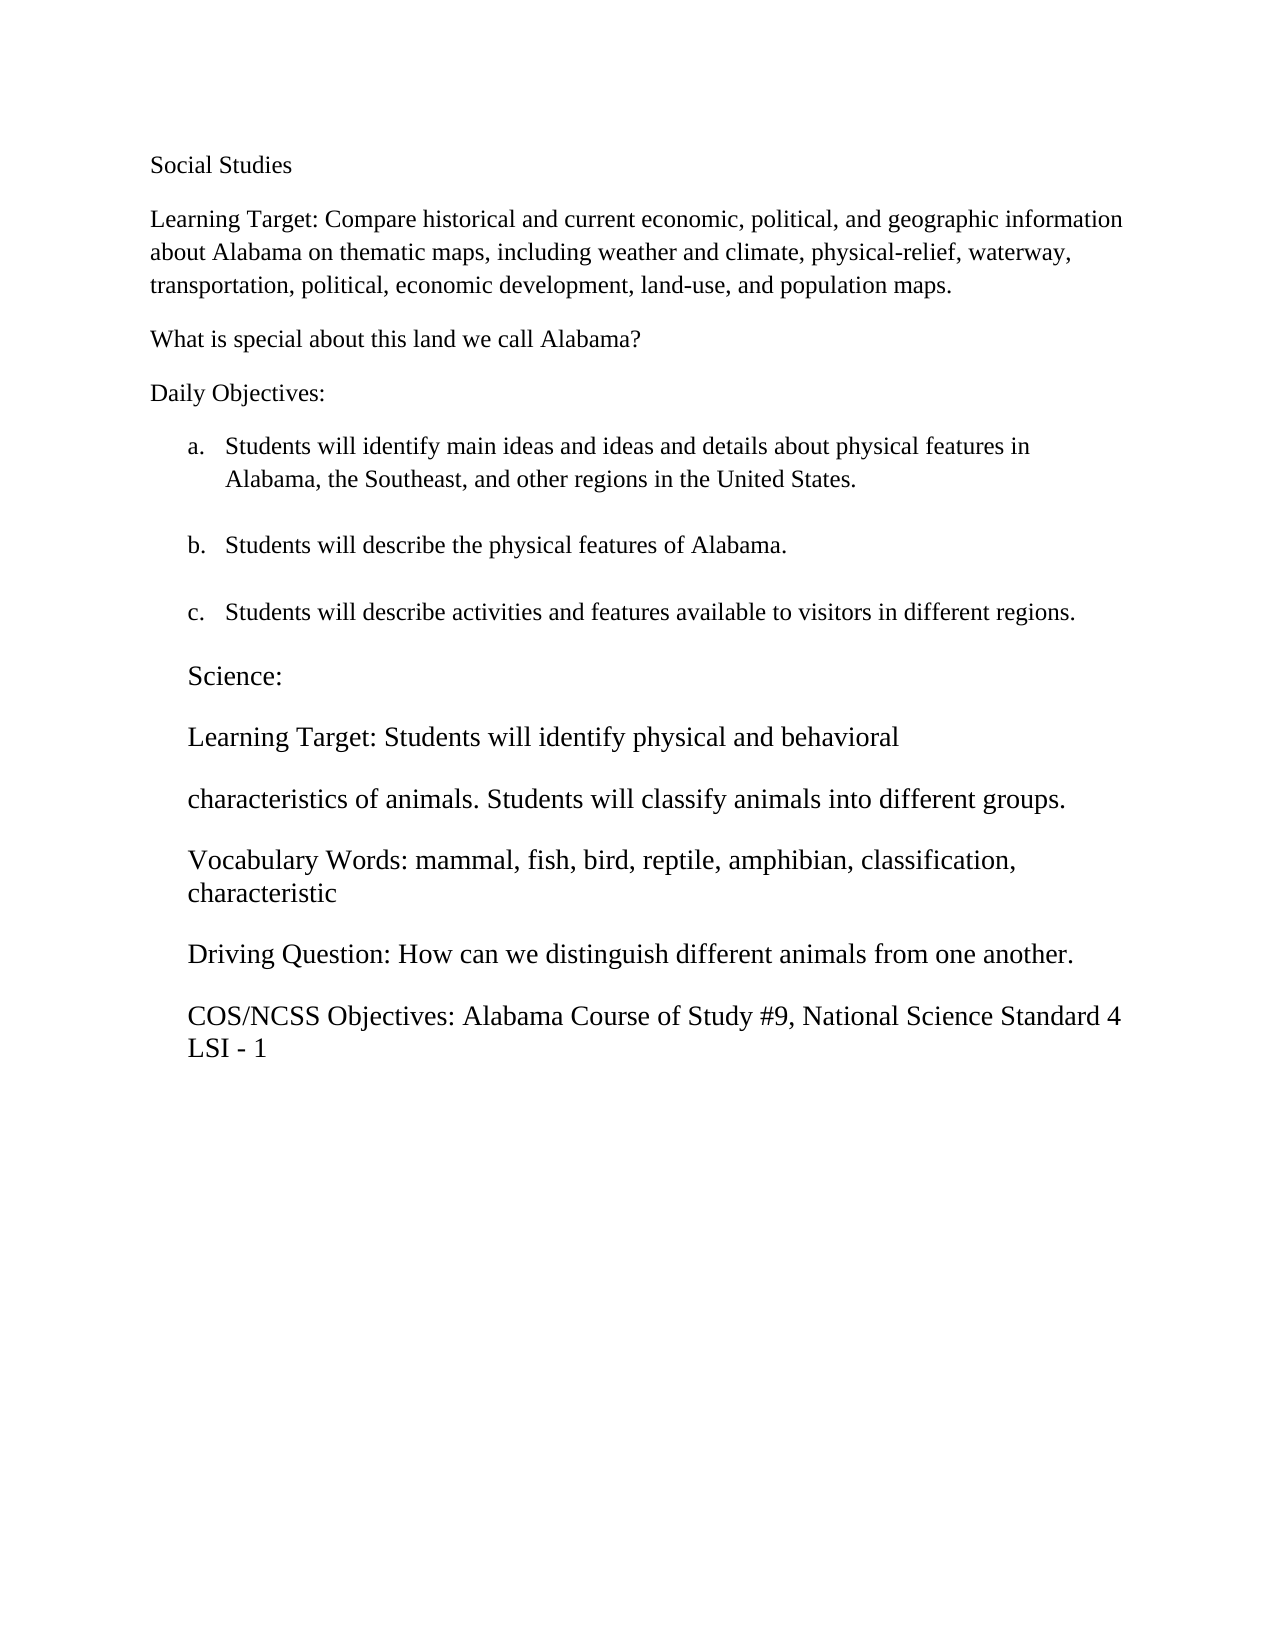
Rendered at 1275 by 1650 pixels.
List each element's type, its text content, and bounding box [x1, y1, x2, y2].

text Social Studies [150, 150, 1125, 179]
text What is special about this land we call Alabama? [150, 324, 1125, 352]
list Students will describe activities and features available to visitors in different regions. [187, 597, 1125, 625]
text Learning Target: Students will identify physical and behavioral [187, 720, 1125, 753]
text Learning Target: Compare historical and current economic, political, and geographic information about Alabama on thematic maps, including weather and climate, physical-relief, waterway, transportation, political, economic development, land-use, and population maps. [150, 204, 1125, 299]
text COS/NCSS Objectives: Alabama Course of Study #9, National Science Standard 4 LSI - 1 [187, 999, 1125, 1064]
text Driving Question: How can we distinguish different animals from one another. [187, 937, 1125, 970]
text Daily Objectives: [150, 378, 1125, 406]
text Vocabulary Words: mammal, fish, bird, reptile, amphibian, classification, characteristic [187, 843, 1125, 908]
list Students will describe the physical features of Alabama. [187, 531, 1125, 559]
list Students will identify main ideas and ideas and details about physical features in Alabama, the Southeast, and other regions in the United States. [187, 431, 1125, 493]
text Science: [187, 659, 1125, 691]
text characteristics of animals. Students will classify animals into different groups. [187, 782, 1125, 814]
